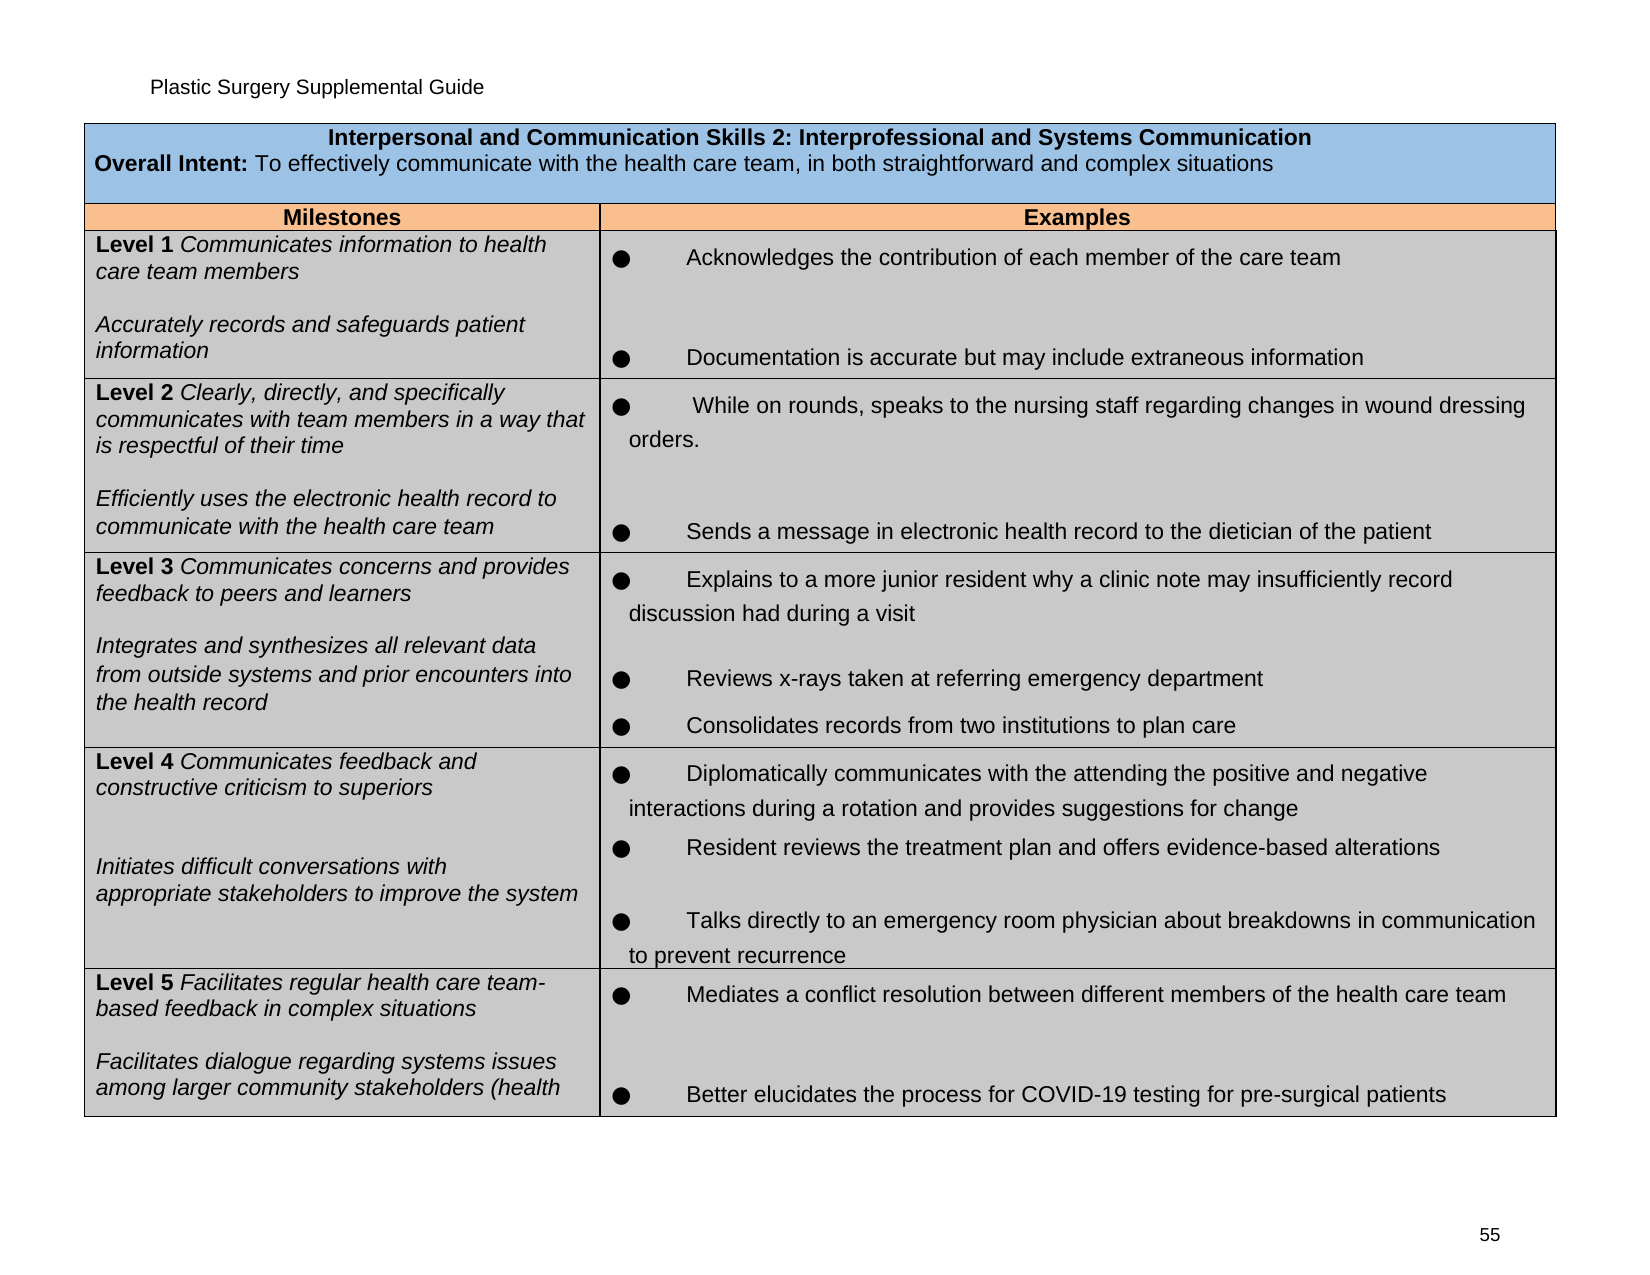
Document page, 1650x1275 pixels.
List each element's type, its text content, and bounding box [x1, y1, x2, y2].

table_cell Explains to a more junior resident why a clinic note may insufficiently record discussion had during a visit Reviews x-rays taken at referring emergency department Consolidates records from two institutions to plan care [601, 553, 1555, 747]
table_cell While on rounds, speaks to the nursing staff regarding changes in wound dressing orders. Sends a message in electronic health record to the dietician of the patient [601, 379, 1555, 552]
table_cell Acknowledges the contribution of each member of the care team Documentation is accurate but may include extraneous information [601, 231, 1555, 378]
table_cell Level 1 Communicates information to health care team members Accurately records and safeguards patient information [85, 231, 599, 378]
table_cell Level 3 Communicates concerns and provides feedback to peers and learners Integrates and synthesizes all relevant data from outside systems and prior encounters into the health record [85, 553, 599, 747]
table_cell Level 2 Clearly, directly, and specifically communicates with team members in a way that is respectful of their time Efficiently uses the electronic health record to communicate with the health care team [85, 379, 599, 552]
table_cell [85, 969, 599, 1116]
table_cell Level 4 Communicates feedback and constructive criticism to superiors Initiates difficult conversations with appropriate stakeholders to improve the system [85, 748, 599, 968]
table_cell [601, 969, 1555, 1116]
table_cell Milestones [85, 204, 599, 230]
table_header Interpersonal and Communication Skills 2: Interprofessional and Systems Communication Overall Intent: To effectively communicate with the health care team, in both straightforward and complex situations [85, 124, 1555, 203]
table_cell Examples [601, 204, 1555, 230]
table_cell Diplomatically communicates with the attending the positive and negative interactions during a rotation and provides suggestions for change Resident reviews the treatment plan and offers evidence-based alterations Talks directly to an emergency room physician about breakdowns in communication to prevent recurrence [601, 748, 1555, 968]
